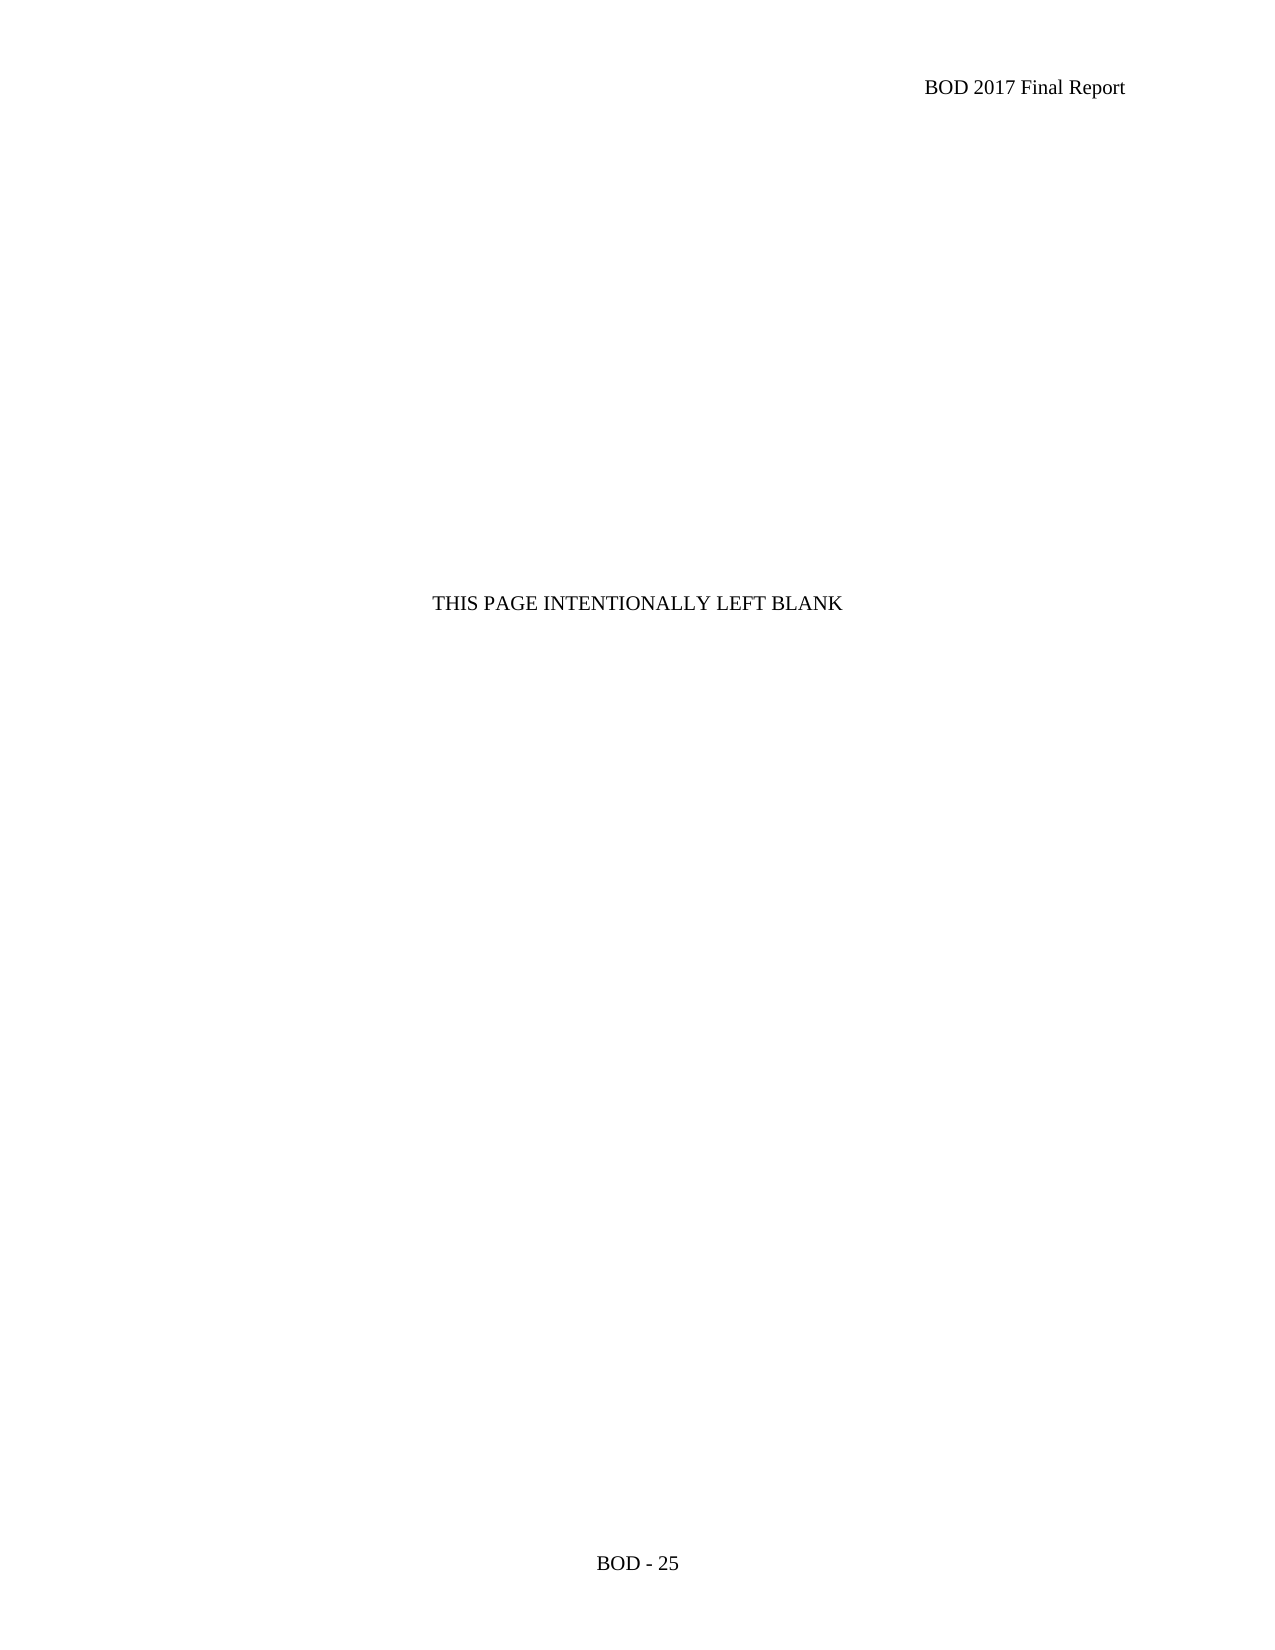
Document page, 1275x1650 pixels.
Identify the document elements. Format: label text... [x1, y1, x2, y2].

text THIS PAGE INTENTIONALLY LEFT BLANK [150, 591, 1125, 615]
